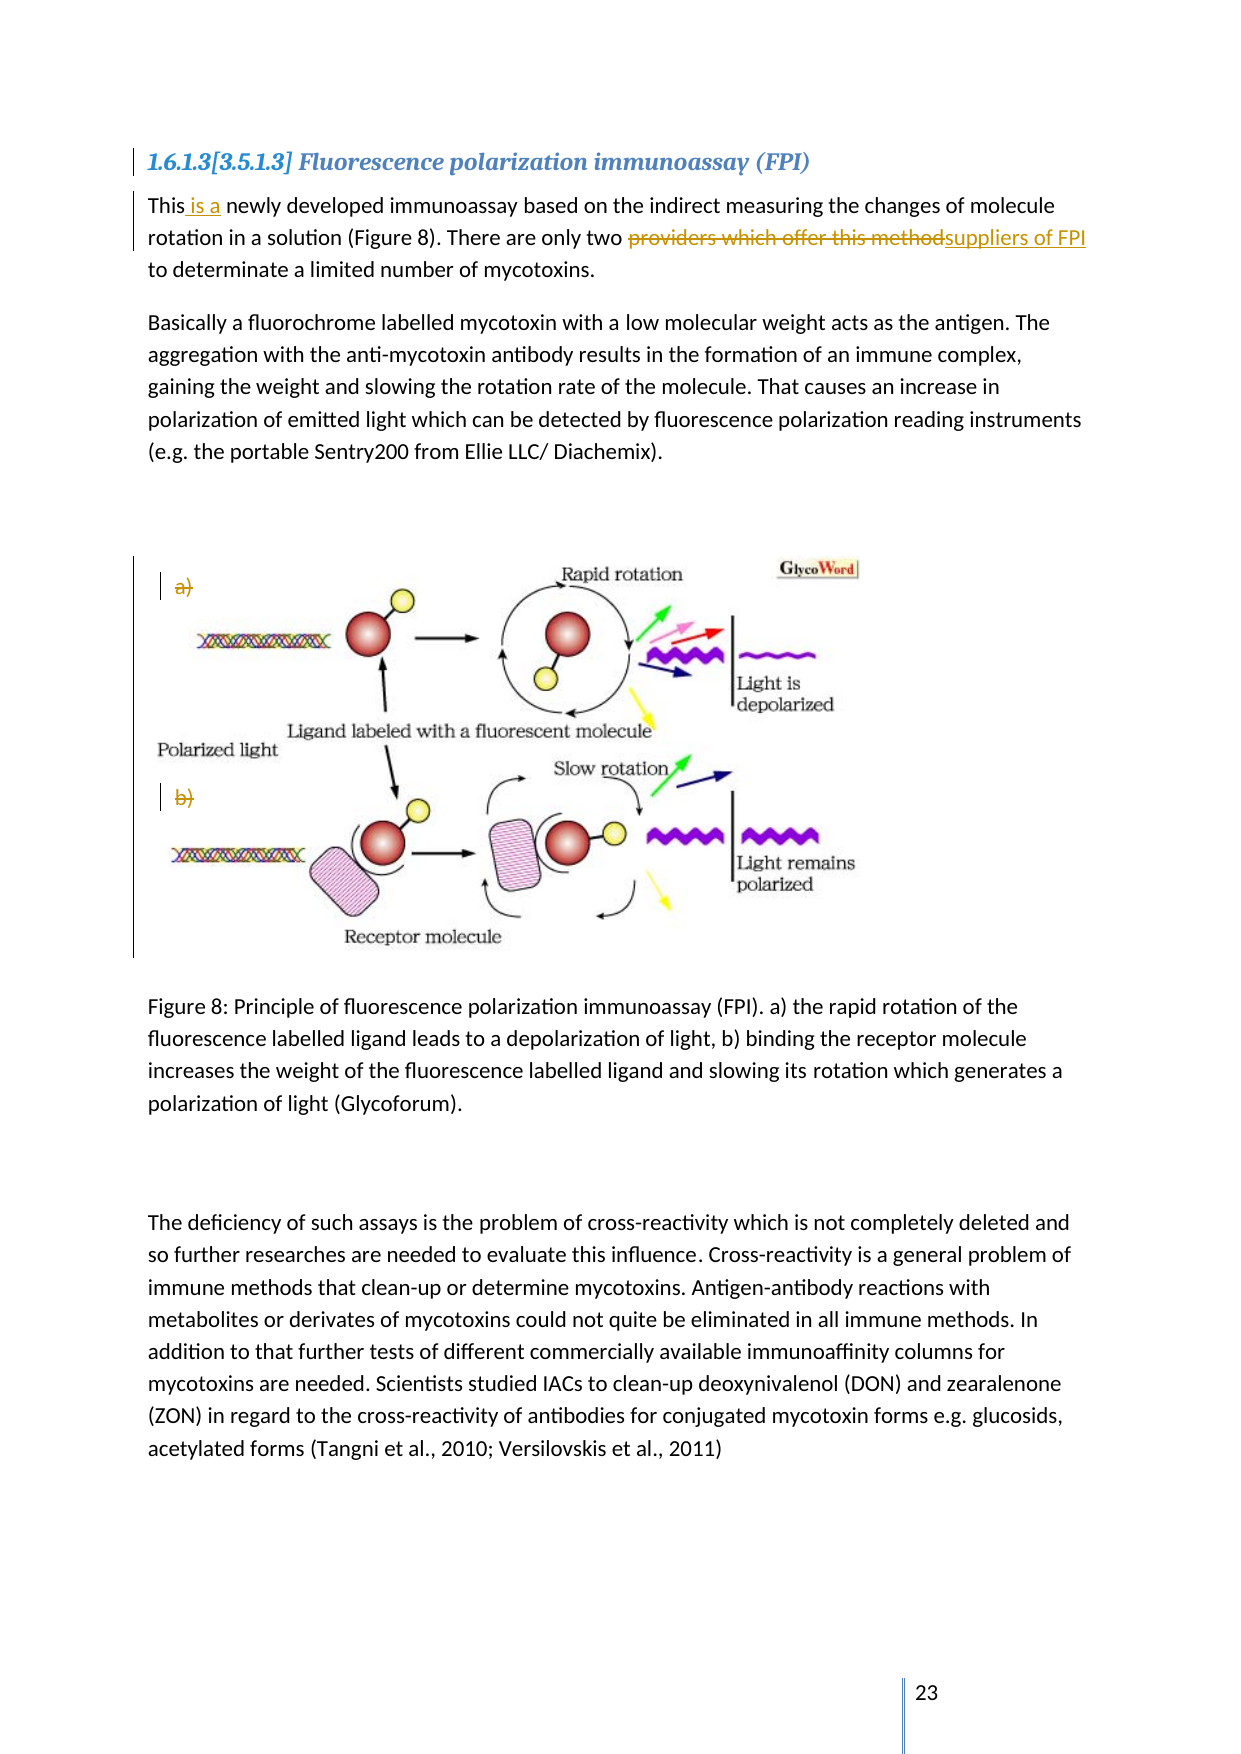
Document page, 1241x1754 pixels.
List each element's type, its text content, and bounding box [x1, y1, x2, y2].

text Basically a fluorochrome labelled mycotoxin with a low molecular weight acts as the antigen. The aggregation with the anti-mycotoxin antibody results in the formation of an immune complex, gaining the weight and slowing the rotation rate of the molecule. That causes an increase in polarization of emitted light which can be detected by fluorescence polarization reading instruments (e.g. the portable Sentry200 from Ellie LLC/ Diachemix). [148, 308, 1093, 465]
text This newly developed immunoassay based on the indirect measuring the changes of molecule rotation in a solution (Figure 8). There are only two to determinate a limited number of mycotoxins. [148, 191, 1093, 283]
text The deficiency of such assays is the problem of cross-reactivity which is not completely deleted and so further researches are needed to evaluate this influence. Cross-reactivity is a general problem of immune methods that clean-up or determine mycotoxins. Antigen-antibody reactions with metabolites or derivates of mycotoxins could not quite be eliminated in all immune methods. In addition to that further tests of different commercially available immunoaffinity columns for mycotoxins are needed. Scientists studied IACs to clean-up deoxynivalenol (DON) and zearalenone (ZON) in regard to the cross-reactivity of antibodies for conjugated mycotoxin forms e.g. glucosids, acetylated forms (Tangni et al., 2010; Versilovskis et al., 2011) [148, 1208, 1093, 1462]
text Figure 8: Principle of fluorescence polarization immunoassay (FPI). a) the rapid rotation of the fluorescence labelled ligand leads to a depolarization of light, b) binding the receptor molecule increases the weight of the fluorescence labelled ligand and slowing its rotation which generates a polarization of light (Glycoforum). [148, 992, 1093, 1117]
picture [147, 556, 860, 952]
subtitle Fluorescence polarization immunoassay (FPI) [148, 148, 1093, 176]
